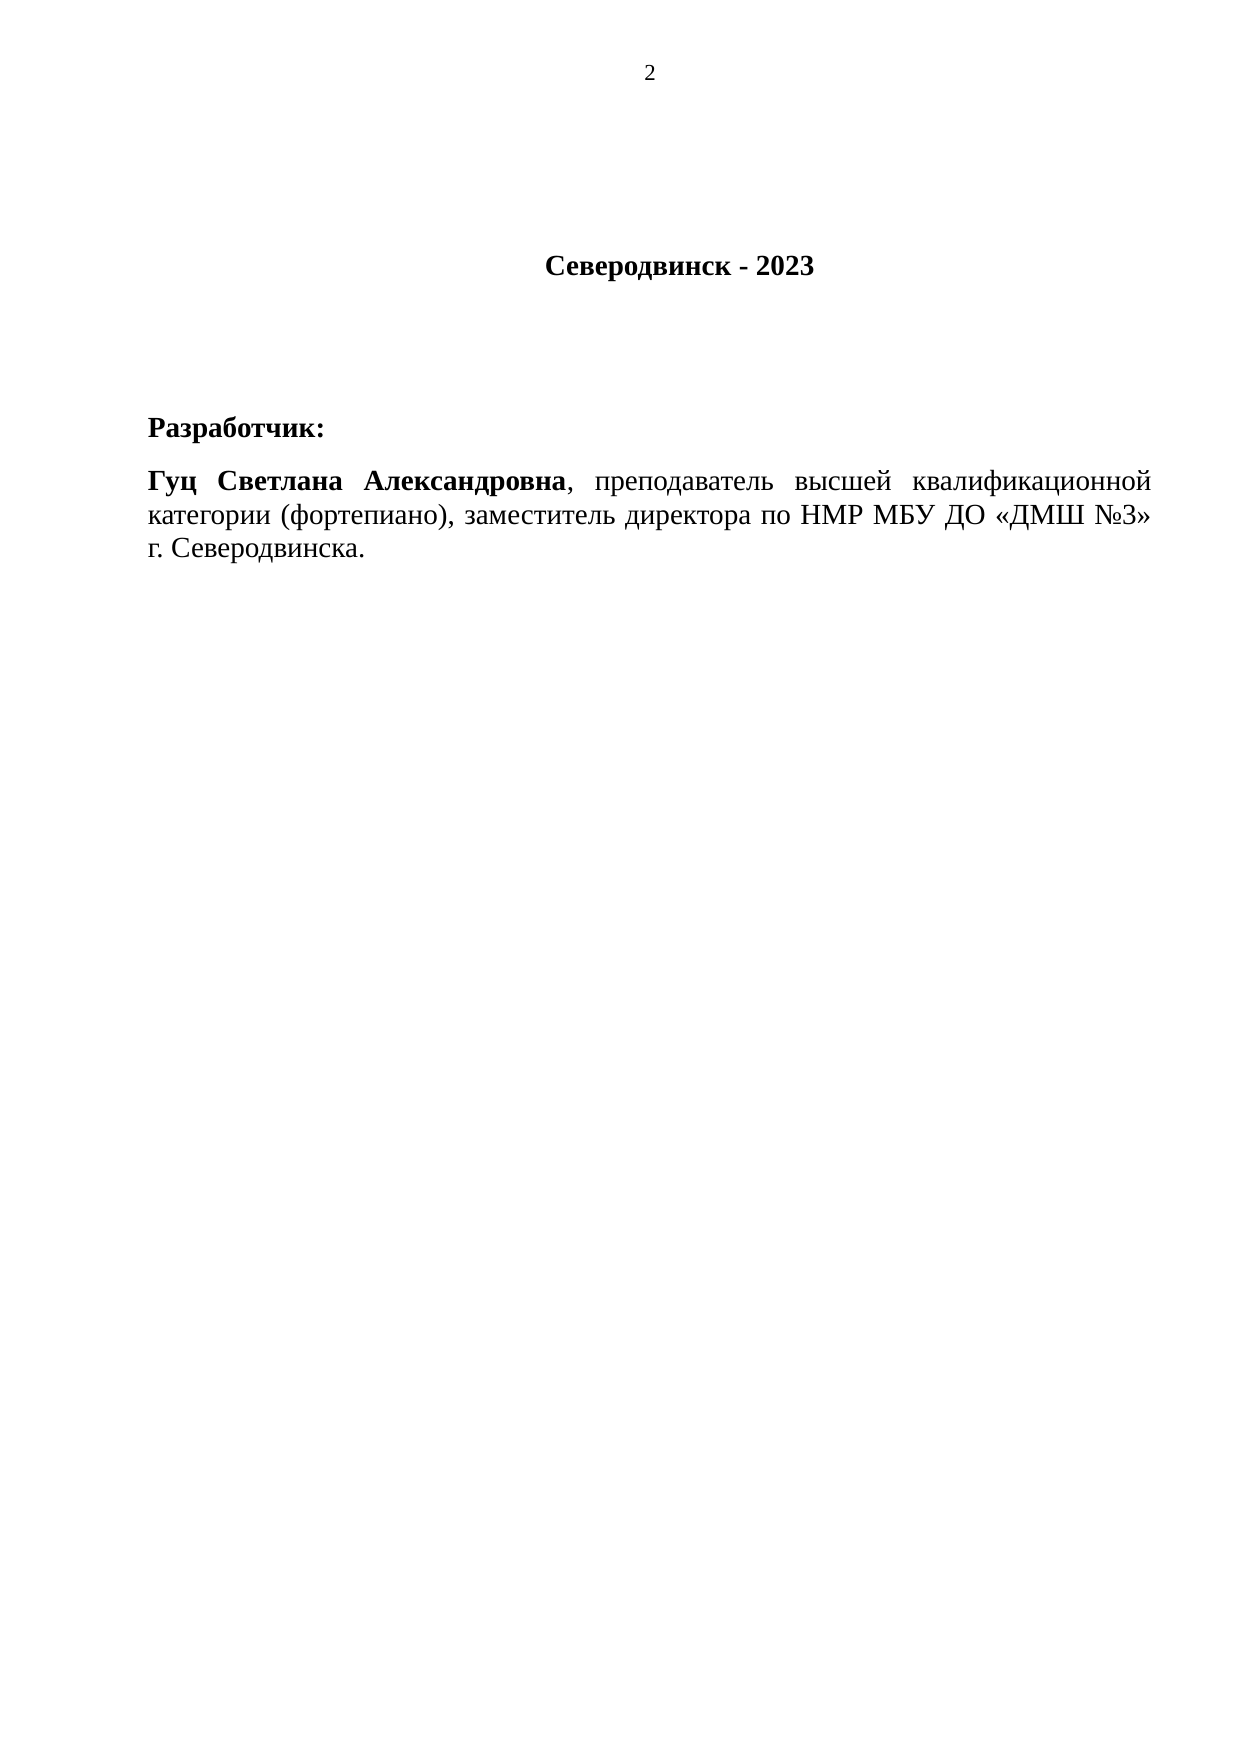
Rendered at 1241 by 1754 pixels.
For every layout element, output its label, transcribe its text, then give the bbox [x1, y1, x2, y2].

text Северодвинск - 2023 [148, 248, 1152, 281]
text Гуц Светлана Александровна, преподаватель высшей квалификационной категории (фортепиано), заместитель директора по НМР МБУ ДО «ДМШ №3» г. Северодвинска. [148, 463, 1152, 564]
text Разработчик: [148, 411, 1152, 444]
